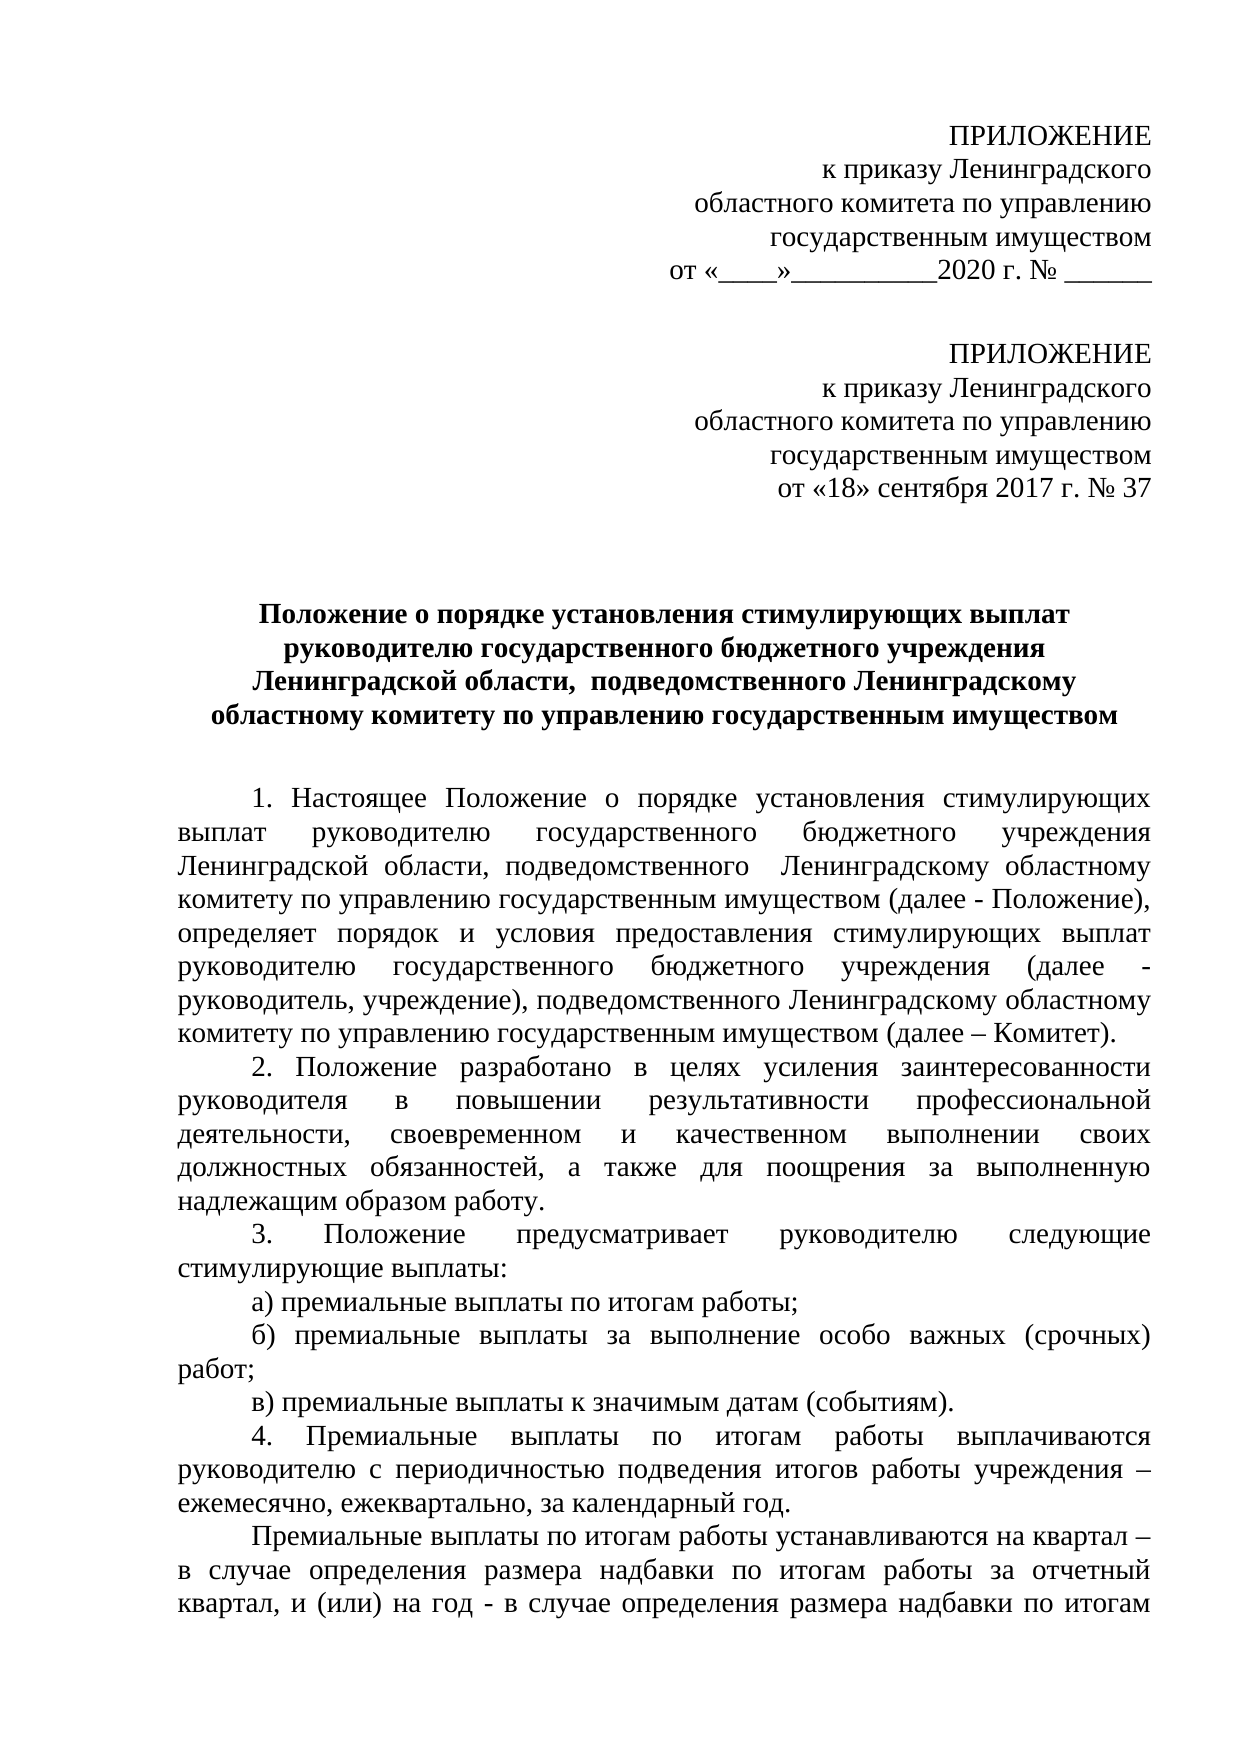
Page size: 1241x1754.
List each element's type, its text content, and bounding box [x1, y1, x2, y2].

text 1. Настоящее Положение о порядке установления стимулирующих выплат руководителю государственного бюджетного учреждения Ленинградской области, подведомственного Ленинградскому областному комитету по управлению государственным имуществом (далее - Положение), определяет порядок и условия предоставления стимулирующих выплат руководителю государственного бюджетного учреждения (далее - руководитель, учреждение), подведомственного Ленинградскому областному комитету по управлению государственным имуществом (далее – Комитет). [177, 781, 1152, 1049]
text государственным имуществом [177, 437, 1152, 470]
text от «18» сентября 2017 г. № 37 [177, 470, 1152, 504]
text 2. Положение разработано в целях усиления заинтересованности руководителя в повышении результативности профессиональной деятельности, своевременном и качественном выполнении своих должностных обязанностей, а также для поощрения за выполненную надлежащим образом работу. [177, 1049, 1152, 1217]
text областного комитета по управлению [177, 185, 1152, 219]
text 4. Премиальные выплаты по итогам работы выплачиваются руководителю с периодичностью подведения итогов работы учреждения – ежемесячно, ежеквартально, за календарный год. [177, 1418, 1152, 1518]
text б) премиальные выплаты за выполнение особо важных (срочных) работ; [177, 1317, 1152, 1384]
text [177, 1518, 1152, 1619]
text ПРИЛОЖЕНИЕ [177, 118, 1152, 152]
text государственным имуществом [177, 219, 1152, 252]
text областного комитета по управлению [177, 403, 1152, 437]
text к приказу Ленинградского [177, 370, 1152, 403]
text а) премиальные выплаты по итогам работы; [177, 1284, 1152, 1317]
text от «____»__________2020 г. № ______ [177, 252, 1152, 286]
text к приказу Ленинградского [177, 152, 1152, 185]
text Положение о порядке установления стимулирующих выплат руководителю государственного бюджетного учреждения Ленинградской области, подведомственного Ленинградскому областному комитету по управлению государственным имуществом [177, 596, 1152, 730]
text в) премиальные выплаты к значимым датам (событиям). [177, 1384, 1152, 1418]
text 3. Положение предусматривает руководителю следующие стимулирующие выплаты: [177, 1217, 1152, 1284]
text ПРИЛОЖЕНИЕ [177, 336, 1152, 370]
